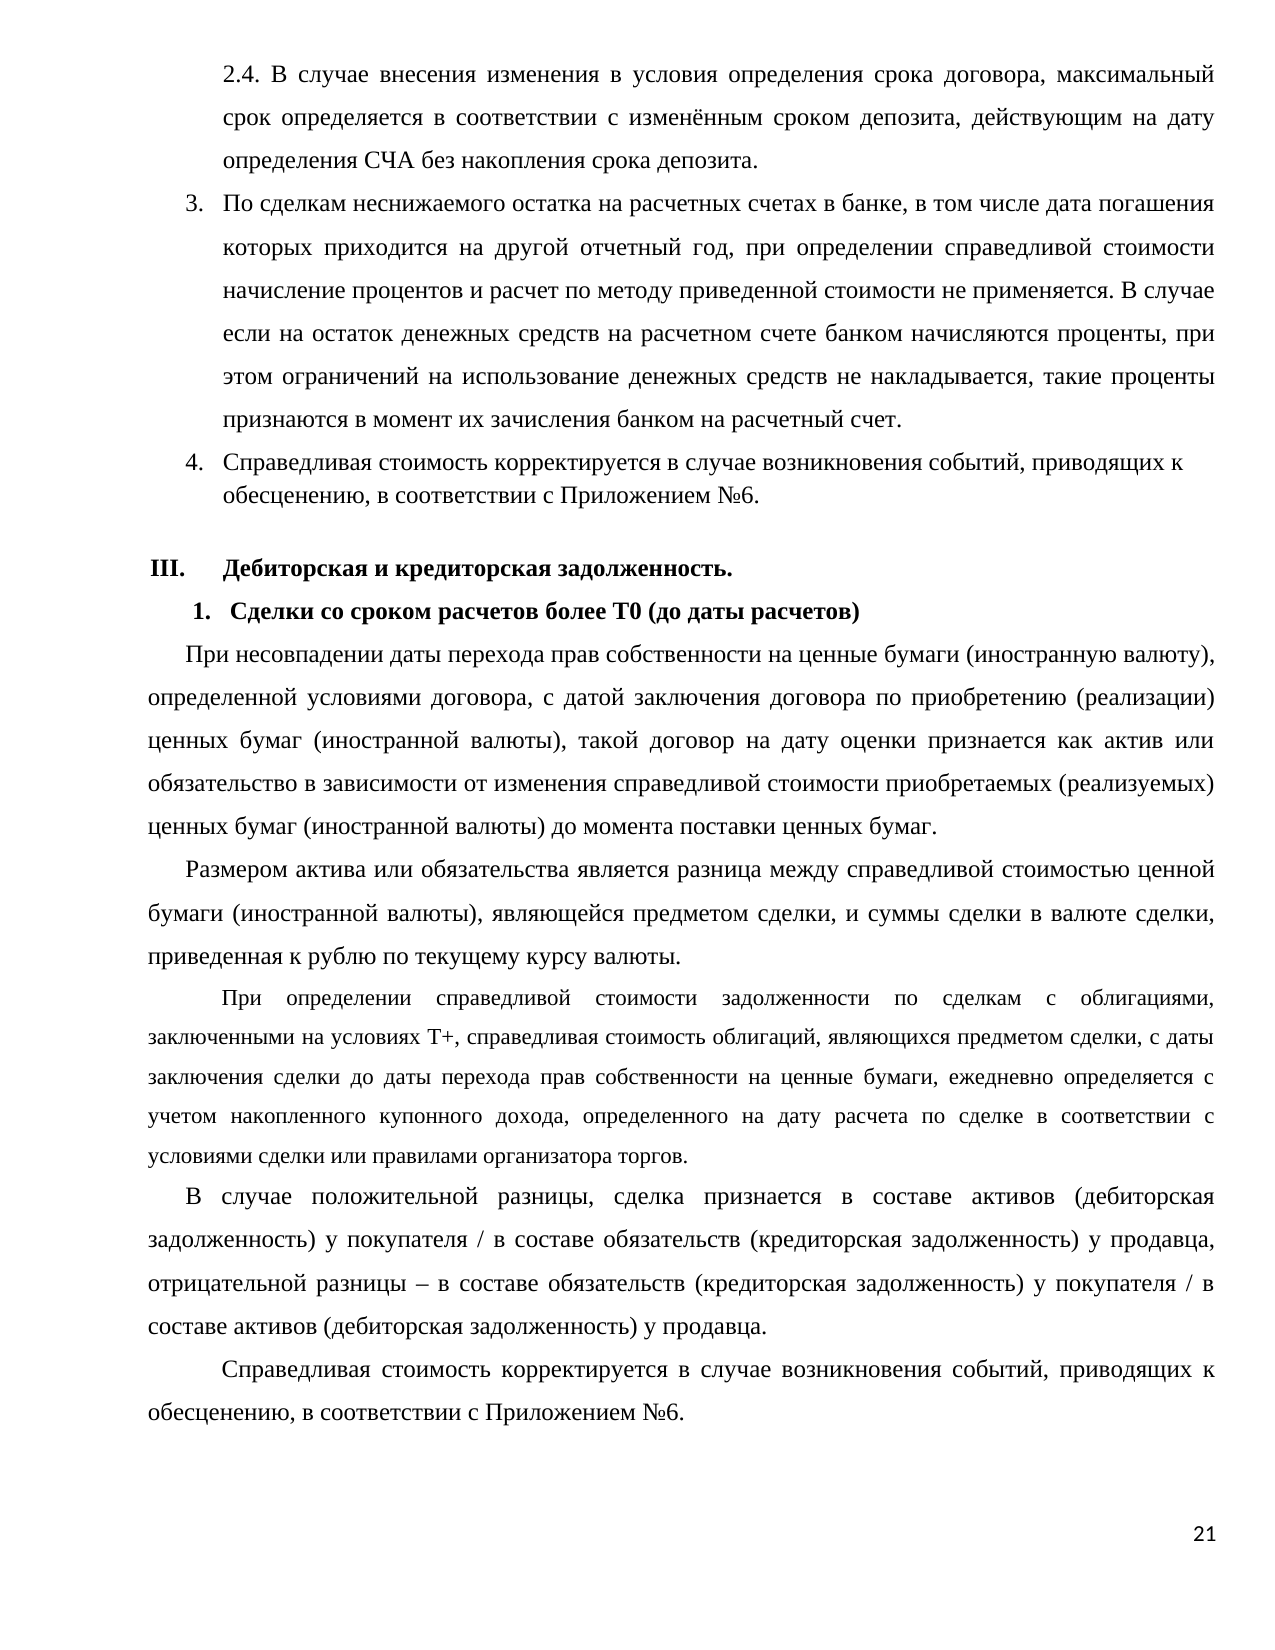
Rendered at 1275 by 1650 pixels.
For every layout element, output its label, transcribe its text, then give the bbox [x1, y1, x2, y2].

list При определении справедливой стоимости задолженности по сделкам с облигациями, заключенными на условиях Т+, справедливая стоимость облигаций, являющихся предметом сделки, с даты заключения сделки до даты перехода прав собственности на ценные бумаги, ежедневно определяется с учетом накопленного купонного дохода, определенного на дату расчета по сделке в соответствии с условиями сделки или правилами организатора торгов. [148, 984, 1216, 1168]
list 2.4. В случае внесения изменения в условия определения срока договора, максимальный срок определяется в соответствии с изменённым сроком депозита, действующим на дату определения СЧА без накопления срока депозита. [223, 59, 1216, 174]
list Справедливая стоимость корректируется в случае возникновения событий, приводящих к обесценению, в соответствии с Приложением №6. [185, 447, 1216, 509]
list Дебиторская и кредиторская задолженность. [185, 553, 1216, 581]
text При несовпадении даты перехода прав собственности на ценные бумаги (иностранную валюту), определенной условиями договора, с датой заключения договора по приобретению (реализации) ценных бумаг (иностранной валюты), такой договор на дату оценки признается как актив или обязательство в зависимости от изменения справедливой стоимости приобретаемых (реализуемых) ценных бумаг (иностранной валюты) до момента поставки ценных бумаг. [148, 639, 1216, 840]
list По сделкам неснижаемого остатка на расчетных счетах в банке, в том числе дата погашения которых приходится на другой отчетный год, при определении справедливой стоимости начисление процентов и расчет по методу приведенной стоимости не применяется. В случае если на остаток денежных средств на расчетном счете банком начисляются проценты, при этом ограничений на использование денежных средств не накладывается, такие проценты признаются в момент их зачисления банком на расчетный счет. [185, 188, 1216, 433]
list Сделки со сроком расчетов более Т0 (до даты расчетов) [192, 596, 1216, 624]
text В случае положительной разницы, сделка признается в составе активов (дебиторская задолженность) у покупателя / в составе обязательств (кредиторская задолженность) у продавца, отрицательной разницы – в составе обязательств (кредиторская задолженность) у покупателя / в составе активов (дебиторская задолженность) у продавца. [148, 1181, 1216, 1339]
text Размером актива или обязательства является разница между справедливой стоимостью ценной бумаги (иностранной валюты), являющейся предметом сделки, и суммы сделки в валюте сделки, приведенная к рублю по текущему курсу валюты. [148, 854, 1216, 969]
list Справедливая стоимость корректируется в случае возникновения событий, приводящих к обесценению, в соответствии с Приложением №6. [148, 1354, 1216, 1426]
